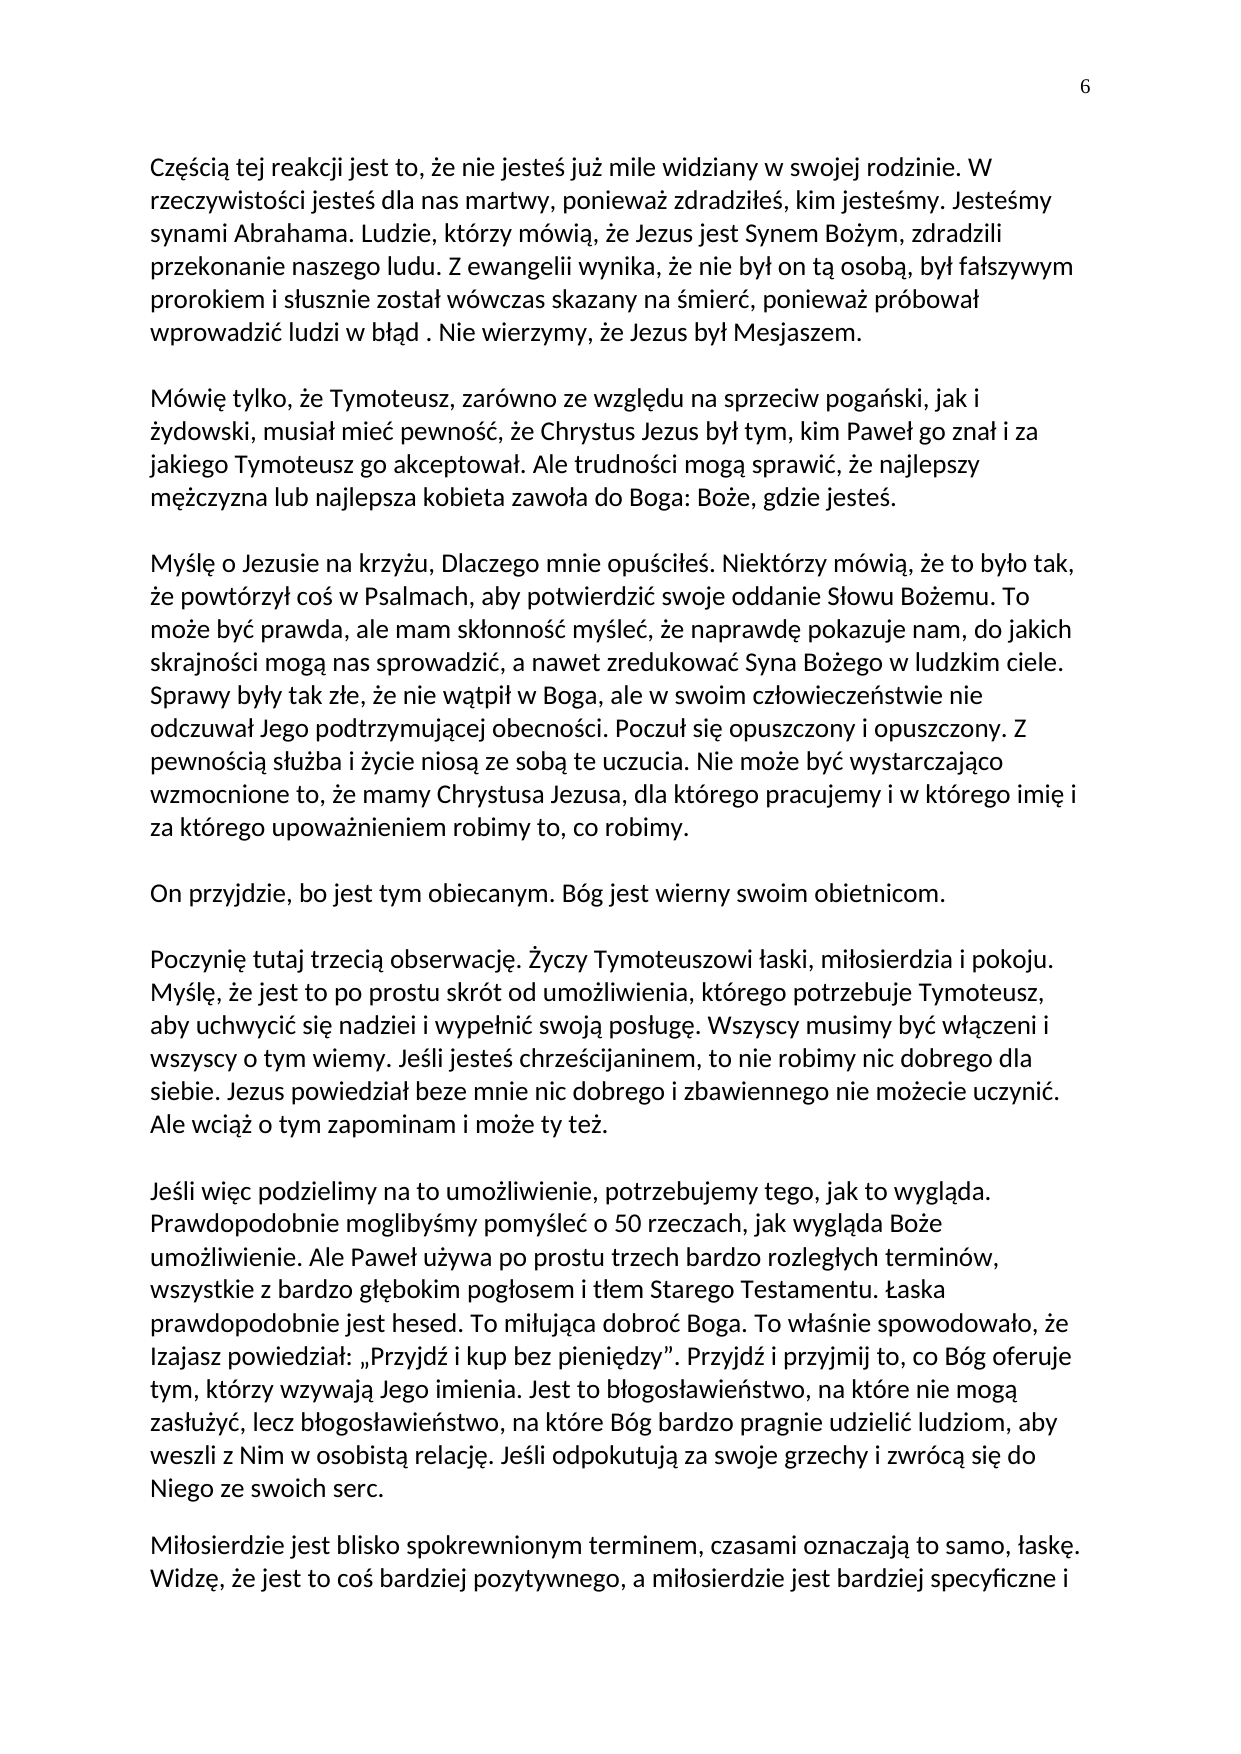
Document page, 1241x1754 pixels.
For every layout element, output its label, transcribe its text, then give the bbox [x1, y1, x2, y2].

text Poczynię tutaj trzecią obserwację. Życzy Tymoteuszowi łaski, miłosierdzia i pokoju. Myślę, że jest to po prostu skrót od umożliwienia, którego potrzebuje Tymoteusz, aby uchwycić się nadziei i wypełnić swoją posługę. Wszyscy musimy być włączeni i wszyscy o tym wiemy. Jeśli jesteś chrześcijaninem, to nie robimy nic dobrego dla siebie. Jezus powiedział beze mnie nic dobrego i zbawiennego nie możecie uczynić. Ale wciąż o tym zapominam i może ty też. [150, 942, 1090, 1141]
text Częścią tej reakcji jest to, że nie jesteś już mile widziany w swojej rodzinie. W rzeczywistości jesteś dla nas martwy, ponieważ zdradziłeś, kim jesteśmy. Jesteśmy synami Abrahama. Ludzie, którzy mówią, że Jezus jest Synem Bożym, zdradzili przekonanie naszego ludu. Z ewangelii wynika, że nie był on tą osobą, był fałszywym prorokiem i słusznie został wówczas skazany na śmierć, ponieważ próbował wprowadzić ludzi w błąd . Nie wierzymy, że Jezus był Mesjaszem. [150, 150, 1090, 348]
text On przyjdzie, bo jest tym obiecanym. Bóg jest wierny swoim obietnicom. [150, 876, 1090, 909]
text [150, 1528, 1090, 1594]
text Mówię tylko, że Tymoteusz, zarówno ze względu na sprzeciw pogański, jak i żydowski, musiał mieć pewność, że Chrystus Jezus był tym, kim Paweł go znał i za jakiego Tymoteusz go akceptował. Ale trudności mogą sprawić, że najlepszy mężczyzna lub najlepsza kobieta zawoła do Boga: Boże, gdzie jesteś. [150, 381, 1090, 513]
text Myślę o Jezusie na krzyżu, Dlaczego mnie opuściłeś. Niektórzy mówią, że to było tak, że powtórzył coś w Psalmach, aby potwierdzić swoje oddanie Słowu Bożemu. To może być prawda, ale mam skłonność myśleć, że naprawdę pokazuje nam, do jakich skrajności mogą nas sprowadzić, a nawet zredukować Syna Bożego w ludzkim ciele. Sprawy były tak złe, że nie wątpił w Boga, ale w swoim człowieczeństwie nie odczuwał Jego podtrzymującej obecności. Poczuł się opuszczony i opuszczony. Z pewnością służba i życie niosą ze sobą te uczucia. Nie może być wystarczająco wzmocnione to, że mamy Chrystusa Jezusa, dla którego pracujemy i w którego imię i za którego upoważnieniem robimy to, co robimy. [150, 546, 1090, 843]
text Jeśli więc podzielimy na to umożliwienie, potrzebujemy tego, jak to wygląda. Prawdopodobnie moglibyśmy pomyśleć o 50 rzeczach, jak wygląda Boże umożliwienie. Ale Paweł używa po prostu trzech bardzo rozległych terminów, wszystkie z bardzo głębokim pogłosem i tłem Starego Testamentu. Łaska prawdopodobnie jest hesed. To miłująca dobroć Boga. To właśnie spowodowało, że Izajasz powiedział: „Przyjdź i kup bez pieniędzy”. Przyjdź i przyjmij to, co Bóg oferuje tym, którzy wzywają Jego imienia. Jest to błogosławieństwo, na które nie mogą zasłużyć, lecz błogosławieństwo, na które Bóg bardzo pragnie udzielić ludziom, aby weszli z Nim w osobistą relację. Jeśli odpokutują za swoje grzechy i zwrócą się do Niego ze swoich serc. [150, 1174, 1090, 1528]
